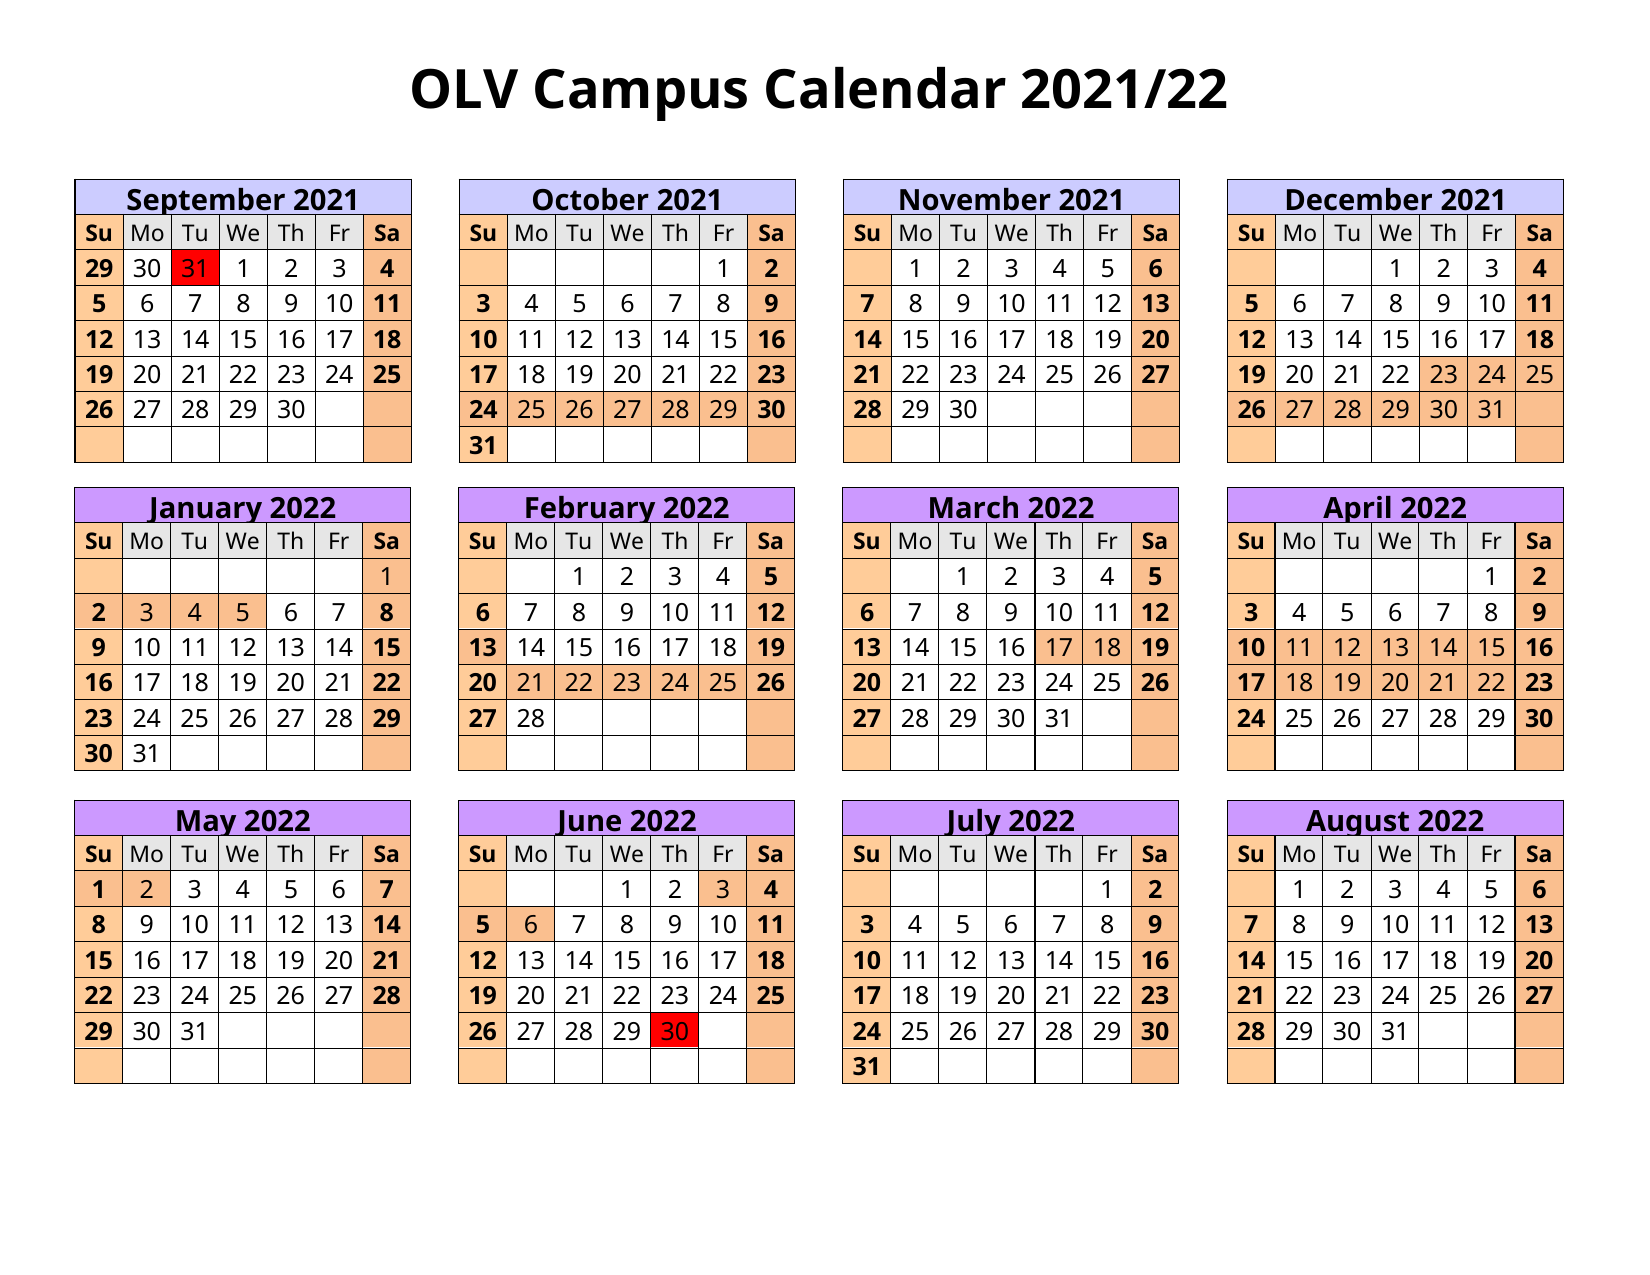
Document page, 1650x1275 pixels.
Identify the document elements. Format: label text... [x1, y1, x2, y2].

table_cell [1516, 1013, 1563, 1047]
table_cell 6 [604, 286, 651, 320]
table_cell [1179, 941, 1227, 977]
table_cell 13 [1132, 286, 1179, 320]
table_cell 4 [1276, 594, 1322, 628]
table_cell [747, 1049, 794, 1083]
table_cell 26 [1468, 978, 1514, 1012]
table_cell 22 [555, 665, 602, 699]
table_cell 7 [172, 286, 219, 320]
table_cell 25 [508, 392, 555, 426]
table_cell We [604, 215, 651, 249]
table_cell 25 [364, 357, 411, 391]
table_cell [411, 593, 458, 628]
table_cell [1084, 427, 1131, 462]
table_cell Th [267, 836, 314, 870]
table_cell 16 [940, 321, 987, 356]
table_cell 21 [555, 978, 602, 1012]
table_cell [796, 426, 843, 462]
table_cell [1516, 392, 1563, 426]
table_cell 27 [604, 392, 651, 426]
table_cell Mo [123, 836, 170, 870]
table_cell Tu [172, 215, 219, 249]
table_cell 21 [844, 357, 891, 391]
table_cell [1228, 871, 1274, 906]
table_cell [1276, 559, 1322, 593]
table_cell 24 [460, 392, 507, 426]
table_cell Su [459, 523, 506, 558]
table_cell 8 [939, 594, 986, 628]
table_cell [220, 427, 267, 462]
table_cell [508, 427, 555, 462]
table_cell 31 [843, 1049, 890, 1083]
table_cell [796, 214, 843, 249]
table_cell 26 [1228, 392, 1275, 426]
table_cell 27 [1276, 392, 1323, 426]
table_cell 21 [315, 665, 362, 699]
table_cell [651, 736, 698, 770]
table_cell 24 [1228, 700, 1274, 735]
table_cell Mo [891, 523, 938, 558]
table_cell 8 [1468, 594, 1514, 628]
table_cell 15 [220, 321, 267, 356]
table_cell 14 [315, 630, 362, 664]
table_cell 19 [76, 357, 123, 391]
table_cell 1 [892, 250, 939, 285]
table_cell 20 [459, 665, 506, 699]
table_cell 24 [1036, 665, 1082, 699]
table_cell [172, 427, 219, 462]
table_cell Th [267, 523, 314, 558]
table_header May 2022 [75, 801, 410, 835]
table_cell 6 [1276, 286, 1323, 320]
table_cell [796, 356, 843, 391]
table_cell [411, 699, 458, 735]
table_cell 19 [1323, 665, 1371, 699]
table_cell 6 [267, 594, 314, 628]
table_cell [1179, 870, 1227, 906]
table_cell [1419, 559, 1467, 593]
table_cell 20 [843, 665, 890, 699]
table_cell 25 [219, 978, 266, 1012]
table_cell [411, 558, 458, 593]
table_cell 28 [555, 1013, 602, 1047]
table_cell 23 [748, 357, 795, 391]
table_cell 9 [268, 286, 315, 320]
table_cell Th [1036, 215, 1083, 249]
table_cell Th [651, 836, 698, 870]
table_cell 20 [987, 978, 1034, 1012]
table_cell 23 [603, 665, 650, 699]
table_cell [1323, 1049, 1371, 1083]
table_cell 11 [1276, 630, 1322, 664]
table_cell 5 [556, 286, 603, 320]
table_cell 17 [651, 630, 698, 664]
table_cell [123, 559, 170, 593]
table_cell 1 [1083, 871, 1131, 906]
table_cell 23 [1323, 978, 1371, 1012]
table_cell 4 [508, 286, 555, 320]
table_cell 30 [124, 250, 171, 285]
table_cell 7 [891, 594, 938, 628]
table_cell 17 [988, 321, 1035, 356]
table_cell [411, 870, 458, 906]
table_cell 2 [75, 594, 122, 628]
table_cell 21 [1324, 357, 1371, 391]
table_header [1179, 487, 1227, 522]
table_header January 2022 [75, 488, 410, 522]
table_cell [364, 392, 411, 426]
table_cell Th [1036, 836, 1082, 870]
table_cell 13 [315, 907, 362, 941]
table_cell 10 [460, 321, 507, 356]
table_cell 20 [1276, 357, 1323, 391]
table_cell 21 [1036, 978, 1082, 1012]
table_cell Sa [1132, 523, 1178, 558]
table_cell 17 [123, 665, 170, 699]
table_cell 29 [76, 250, 123, 285]
table_cell Su [76, 215, 123, 249]
table_cell 27 [1372, 700, 1418, 735]
table_cell [651, 1049, 698, 1083]
table_cell Th [1419, 836, 1467, 870]
table_cell 5 [219, 594, 266, 628]
table_cell 24 [1372, 978, 1418, 1012]
table_cell Sa [747, 836, 794, 870]
table_cell [795, 870, 842, 906]
table_cell [1228, 1049, 1274, 1083]
table_cell 24 [699, 978, 746, 1012]
table_cell 14 [891, 630, 938, 664]
table_cell 12 [1084, 286, 1131, 320]
table_cell 31 [460, 427, 507, 462]
table_cell [219, 559, 266, 593]
table_cell We [219, 836, 266, 870]
table_cell 11 [699, 594, 746, 628]
table_cell 18 [891, 978, 938, 1012]
table_cell Fr [700, 215, 747, 249]
table_cell [1083, 700, 1131, 735]
table_cell 14 [363, 907, 410, 941]
table_cell 14 [1324, 321, 1371, 356]
table_cell Mo [507, 836, 554, 870]
table_cell [1180, 391, 1227, 426]
table_cell 3 [316, 250, 363, 285]
table_cell 22 [1276, 978, 1322, 1012]
table_cell [795, 1048, 842, 1083]
table_cell [796, 179, 843, 214]
table_cell [412, 214, 459, 249]
table_cell Mo [508, 215, 555, 249]
table_cell 16 [1516, 630, 1563, 664]
table_cell 30 [1420, 392, 1467, 426]
table_cell 11 [171, 630, 218, 664]
table_cell 6 [507, 907, 554, 941]
table_cell 22 [1372, 357, 1419, 391]
table_cell [507, 736, 554, 770]
table_cell 5 [1228, 286, 1275, 320]
table_cell 25 [747, 978, 794, 1012]
table_cell 8 [603, 907, 650, 941]
table_cell 7 [363, 871, 410, 906]
table_cell [1036, 871, 1082, 906]
table_cell 23 [940, 357, 987, 391]
table_cell [411, 977, 458, 1012]
table_cell 5 [76, 286, 123, 320]
table_cell [1179, 835, 1227, 870]
table_cell 30 [123, 1013, 170, 1047]
table_cell Su [1228, 215, 1275, 249]
table_cell 8 [220, 286, 267, 320]
table_cell [124, 427, 171, 462]
table_cell 3 [1036, 559, 1082, 593]
table_cell We [1372, 523, 1418, 558]
table_cell 28 [315, 700, 362, 735]
table_cell [1228, 559, 1274, 593]
table_cell 17 [171, 942, 218, 977]
table_cell 5 [1084, 250, 1131, 285]
table_cell 1 [1468, 559, 1514, 593]
table_cell [315, 1013, 362, 1047]
table_cell 14 [507, 630, 554, 664]
table_cell [460, 250, 507, 285]
table_cell 15 [1276, 942, 1322, 977]
table_cell [1036, 1049, 1082, 1083]
table_cell Su [844, 215, 891, 249]
table_cell 6 [1132, 250, 1179, 285]
table_cell 31 [123, 736, 170, 770]
table_cell 17 [1468, 321, 1515, 356]
table_cell 5 [267, 871, 314, 906]
table_cell [940, 427, 987, 462]
table_cell We [988, 215, 1035, 249]
table_cell 9 [940, 286, 987, 320]
table_cell Sa [747, 523, 794, 558]
table_cell 26 [76, 392, 123, 426]
table_cell [987, 871, 1034, 906]
table_cell [1419, 1049, 1467, 1083]
table_cell 22 [220, 357, 267, 391]
table_cell 15 [555, 630, 602, 664]
table_cell 15 [700, 321, 747, 356]
table_cell [459, 871, 506, 906]
table_cell 31 [1468, 392, 1515, 426]
table_cell 6 [843, 594, 890, 628]
table_cell Mo [507, 523, 554, 558]
table_cell [555, 736, 602, 770]
table_cell Tu [555, 836, 602, 870]
table_cell 19 [1132, 630, 1178, 664]
table_cell [844, 250, 891, 285]
table_cell 29 [700, 392, 747, 426]
table_cell [555, 700, 602, 735]
table_cell [1132, 1049, 1178, 1083]
table_cell [795, 735, 842, 770]
table_cell [1419, 736, 1467, 770]
table_header February 2022 [459, 488, 794, 522]
table_header [411, 487, 458, 522]
table_cell 18 [699, 630, 746, 664]
table_cell 17 [316, 321, 363, 356]
table_cell 21 [507, 665, 554, 699]
table_cell We [987, 836, 1034, 870]
table_cell [699, 1013, 746, 1047]
table_cell [507, 1049, 554, 1083]
table_cell [1323, 736, 1371, 770]
table_cell 10 [1468, 286, 1515, 320]
table_cell Sa [1516, 836, 1563, 870]
table_cell 7 [507, 594, 554, 628]
table_cell [891, 1049, 938, 1083]
table_cell 21 [652, 357, 699, 391]
table_cell 17 [460, 357, 507, 391]
table_cell [795, 906, 842, 941]
table_cell Th [652, 215, 699, 249]
table_cell 5 [1132, 559, 1178, 593]
table_cell 9 [1516, 594, 1563, 628]
table_cell 23 [1420, 357, 1467, 391]
table_cell 19 [939, 978, 986, 1012]
table_cell Tu [555, 523, 602, 558]
table_cell [1180, 320, 1227, 356]
table_cell [556, 250, 603, 285]
table_cell 3 [988, 250, 1035, 285]
table_cell 4 [1036, 250, 1083, 285]
table_cell 1 [1276, 871, 1322, 906]
table_cell We [987, 523, 1034, 558]
table_cell 19 [1228, 357, 1275, 391]
table_cell 29 [892, 392, 939, 426]
table_cell 9 [748, 286, 795, 320]
table_cell [603, 1049, 650, 1083]
table_cell 27 [124, 392, 171, 426]
table_cell [315, 1049, 362, 1083]
table_cell 24 [123, 700, 170, 735]
table_cell 28 [172, 392, 219, 426]
table_cell Tu [1324, 215, 1371, 249]
table_cell 16 [123, 942, 170, 977]
table_cell Fr [1084, 215, 1131, 249]
table_cell [1083, 736, 1131, 770]
table_cell 20 [1132, 321, 1179, 356]
table_cell [363, 736, 410, 770]
table_cell Mo [1276, 215, 1323, 249]
table_cell 2 [987, 559, 1034, 593]
table_cell 1 [603, 871, 650, 906]
table_cell [1276, 250, 1323, 285]
table_cell 20 [604, 357, 651, 391]
table_cell [171, 559, 218, 593]
table_cell [1036, 392, 1083, 426]
table_cell Sa [1516, 523, 1563, 558]
table_cell 3 [460, 286, 507, 320]
table_header OLV Campus Calendar 2021/22 [75, 51, 1564, 178]
table_cell [412, 249, 459, 285]
table_cell [1179, 977, 1227, 1012]
table_cell 1 [555, 559, 602, 593]
table_cell Sa [748, 215, 795, 249]
table_cell We [603, 523, 650, 558]
table_cell 12 [747, 594, 794, 628]
table_cell 21 [363, 942, 410, 977]
table_cell 22 [939, 665, 986, 699]
table_cell 23 [75, 700, 122, 735]
table_cell 14 [555, 942, 602, 977]
table_cell 2 [1323, 871, 1371, 906]
table_cell 29 [603, 1013, 650, 1047]
table_cell 5 [939, 907, 986, 941]
table_cell 12 [219, 630, 266, 664]
table_cell 26 [459, 1013, 506, 1047]
table_cell 25 [1036, 357, 1083, 391]
table_cell 15 [75, 942, 122, 977]
table_cell [1372, 736, 1418, 770]
table_cell 4 [1516, 250, 1563, 285]
table_cell 14 [652, 321, 699, 356]
table_cell 8 [1372, 286, 1419, 320]
table_cell Su [843, 523, 890, 558]
table_cell [267, 1049, 314, 1083]
table_cell 16 [651, 942, 698, 977]
table_cell 28 [1324, 392, 1371, 426]
table_cell 30 [748, 392, 795, 426]
table_cell [1372, 1049, 1418, 1083]
table_cell 11 [1516, 286, 1563, 320]
table_cell [76, 427, 123, 462]
table_cell [795, 629, 842, 664]
table_cell [1180, 249, 1227, 285]
table_cell [1083, 1049, 1131, 1083]
table_cell 6 [124, 286, 171, 320]
table_cell 24 [843, 1013, 890, 1047]
table_cell [411, 735, 458, 770]
table_cell 9 [1132, 907, 1178, 941]
table_cell [1179, 906, 1227, 941]
table_cell 18 [1516, 321, 1563, 356]
table_cell [1180, 426, 1227, 462]
table_cell 17 [699, 942, 746, 977]
table_cell 31 [172, 250, 219, 285]
table_cell [795, 941, 842, 977]
table_cell 18 [508, 357, 555, 391]
table_cell 15 [892, 321, 939, 356]
table_cell 24 [171, 978, 218, 1012]
table_cell 29 [1083, 1013, 1131, 1047]
table_cell 28 [1228, 1013, 1274, 1047]
table_header June 2022 [459, 801, 794, 835]
table_cell [556, 427, 603, 462]
table_cell 12 [76, 321, 123, 356]
table_cell [267, 1013, 314, 1047]
table_cell 19 [219, 665, 266, 699]
table_cell 21 [1419, 665, 1467, 699]
table_cell 21 [1228, 978, 1274, 1012]
table_cell 26 [747, 665, 794, 699]
table_cell 25 [171, 700, 218, 735]
table_cell 24 [988, 357, 1035, 391]
table_cell Th [1036, 523, 1082, 558]
table_cell 26 [939, 1013, 986, 1047]
table_cell 4 [1083, 559, 1131, 593]
table_cell [795, 664, 842, 699]
table_cell [171, 1049, 218, 1083]
table_cell [843, 871, 890, 906]
table_cell 15 [603, 942, 650, 977]
table_cell 13 [843, 630, 890, 664]
table_cell 26 [1084, 357, 1131, 391]
table_cell [555, 871, 602, 906]
table_cell [1228, 427, 1275, 462]
table_cell 30 [987, 700, 1034, 735]
table_cell Tu [939, 523, 986, 558]
table_cell 4 [1419, 871, 1467, 906]
table_cell 29 [939, 700, 986, 735]
table_cell [411, 522, 458, 558]
table_header [411, 800, 458, 835]
table_cell [508, 250, 555, 285]
table_cell 19 [1084, 321, 1131, 356]
table_cell 6 [987, 907, 1034, 941]
table_cell 1 [220, 250, 267, 285]
table_cell [1372, 559, 1418, 593]
table_cell 14 [1228, 942, 1274, 977]
table_cell 20 [124, 357, 171, 391]
table_cell 30 [1132, 1013, 1178, 1047]
table_cell 7 [555, 907, 602, 941]
table_cell 30 [1516, 700, 1563, 735]
table_cell 11 [891, 942, 938, 977]
table_cell [1468, 736, 1514, 770]
table_cell 23 [1516, 665, 1563, 699]
table_cell [651, 700, 698, 735]
table_cell December 2021 [1228, 180, 1563, 214]
table_cell 16 [268, 321, 315, 356]
table_cell [1420, 427, 1467, 462]
table_cell 21 [172, 357, 219, 391]
table_cell 5 [1468, 871, 1514, 906]
table_cell [1084, 392, 1131, 426]
table_cell 1 [363, 559, 410, 593]
table_cell 18 [1419, 942, 1467, 977]
table_cell 16 [1323, 942, 1371, 977]
table_cell 3 [699, 871, 746, 906]
table_cell Th [1420, 215, 1467, 249]
table_cell 27 [1132, 357, 1179, 391]
table_cell [1180, 214, 1227, 249]
table_cell 8 [555, 594, 602, 628]
table_cell [988, 427, 1035, 462]
table_cell [411, 1012, 458, 1047]
table_cell [1228, 736, 1274, 770]
table_cell [843, 559, 890, 593]
table_header March 2022 [843, 488, 1178, 522]
table_cell 13 [1516, 907, 1563, 941]
table_cell 4 [364, 250, 411, 285]
table_cell 11 [219, 907, 266, 941]
table_cell 9 [603, 594, 650, 628]
table_cell Mo [892, 215, 939, 249]
table_cell 12 [267, 907, 314, 941]
table_cell 7 [315, 594, 362, 628]
table_cell [795, 1012, 842, 1047]
table_cell [1276, 427, 1323, 462]
table_cell 22 [1468, 665, 1514, 699]
table_cell [1179, 699, 1227, 735]
table_cell 20 [1516, 942, 1563, 977]
table_cell 27 [1516, 978, 1563, 1012]
table_cell 3 [123, 594, 170, 628]
table_cell 13 [507, 942, 554, 977]
table_cell 9 [123, 907, 170, 941]
table_cell 4 [219, 871, 266, 906]
table_cell Tu [940, 215, 987, 249]
table_cell 20 [315, 942, 362, 977]
table_cell 11 [508, 321, 555, 356]
table_cell [795, 522, 842, 558]
table_cell [1036, 427, 1083, 462]
table_cell 8 [700, 286, 747, 320]
table_cell 22 [363, 665, 410, 699]
table_cell 29 [220, 392, 267, 426]
table_cell [1516, 1049, 1563, 1083]
table_cell [1276, 1049, 1322, 1083]
table_header [1179, 800, 1227, 835]
table_cell 10 [316, 286, 363, 320]
table_cell [316, 392, 363, 426]
table_cell [603, 736, 650, 770]
table_cell 12 [939, 942, 986, 977]
table_cell [795, 558, 842, 593]
table_cell [652, 250, 699, 285]
table_cell Sa [1516, 215, 1563, 249]
table_cell [1180, 356, 1227, 391]
table_cell 25 [1276, 700, 1322, 735]
table_cell 14 [844, 321, 891, 356]
table_cell 18 [747, 942, 794, 977]
table_cell 17 [1228, 665, 1274, 699]
table_cell 30 [268, 392, 315, 426]
table_cell 29 [1468, 700, 1514, 735]
table_cell September 2021 [76, 180, 411, 214]
table_cell [364, 427, 411, 462]
table_cell 7 [1036, 907, 1082, 941]
table_cell 12 [459, 942, 506, 977]
table_cell 11 [1036, 286, 1083, 320]
table_cell [75, 559, 122, 593]
table_cell 15 [1083, 942, 1131, 977]
table_cell 4 [891, 907, 938, 941]
table_cell Tu [556, 215, 603, 249]
table_cell 8 [363, 594, 410, 628]
table_cell [459, 736, 506, 770]
table_cell 20 [507, 978, 554, 1012]
table_cell Fr [1468, 523, 1514, 558]
table_cell 16 [1132, 942, 1178, 977]
table_cell [1468, 1013, 1514, 1047]
table_cell 29 [1372, 392, 1419, 426]
table_cell 30 [1323, 1013, 1371, 1047]
table_cell 9 [987, 594, 1034, 628]
table_cell [411, 664, 458, 699]
table_cell Su [1228, 836, 1274, 870]
table_cell 6 [1372, 594, 1418, 628]
table_cell 26 [219, 700, 266, 735]
table_cell 1 [75, 871, 122, 906]
table_cell [699, 700, 746, 735]
table_cell [1372, 427, 1419, 462]
table_cell 22 [892, 357, 939, 391]
table_cell [1132, 392, 1179, 426]
table_cell Fr [699, 523, 746, 558]
table_cell [412, 391, 459, 426]
table_cell 26 [267, 978, 314, 1012]
table_cell 2 [651, 871, 698, 906]
table_cell [747, 736, 794, 770]
table_cell 19 [556, 357, 603, 391]
table_cell [411, 835, 458, 870]
table_cell Fr [315, 836, 362, 870]
table_cell [699, 1049, 746, 1083]
table_cell 11 [364, 286, 411, 320]
table_cell 5 [1323, 594, 1371, 628]
table_cell Fr [1083, 523, 1131, 558]
table_cell 31 [1372, 1013, 1418, 1047]
table_cell 2 [1516, 559, 1563, 593]
table_cell Tu [171, 836, 218, 870]
table_cell [988, 392, 1035, 426]
table_cell [891, 871, 938, 906]
table_cell [796, 249, 843, 285]
table_cell 2 [940, 250, 987, 285]
table_cell 13 [459, 630, 506, 664]
table_cell [1179, 522, 1227, 558]
table_cell [459, 1049, 506, 1083]
table_cell 25 [1419, 978, 1467, 1012]
table_cell [1516, 427, 1563, 462]
table_cell 18 [1276, 665, 1322, 699]
table_cell [1179, 735, 1227, 770]
table_cell 14 [1419, 630, 1467, 664]
table_cell 12 [1132, 594, 1178, 628]
table_cell 4 [171, 594, 218, 628]
table_cell 9 [1323, 907, 1371, 941]
table_cell 16 [603, 630, 650, 664]
table_cell [315, 559, 362, 593]
table_cell [796, 320, 843, 356]
table_cell Mo [124, 215, 171, 249]
table_cell [316, 427, 363, 462]
table_cell 6 [459, 594, 506, 628]
table_cell Tu [1323, 836, 1371, 870]
table_cell We [220, 215, 267, 249]
table_cell 1 [1372, 250, 1419, 285]
table_cell 8 [1083, 907, 1131, 941]
table_cell 16 [1420, 321, 1467, 356]
table_cell [363, 1049, 410, 1083]
table_cell 18 [1036, 321, 1083, 356]
table_cell Fr [1468, 215, 1515, 249]
table_cell 24 [1468, 357, 1515, 391]
table_cell Th [268, 215, 315, 249]
table_cell 13 [1276, 321, 1323, 356]
table_cell [1419, 1013, 1467, 1047]
table_cell Sa [1132, 836, 1178, 870]
table_cell [411, 906, 458, 941]
table_cell Sa [363, 523, 410, 558]
table_cell 22 [700, 357, 747, 391]
table_cell We [219, 523, 266, 558]
table_cell 3 [1372, 871, 1418, 906]
table_cell [1179, 1048, 1227, 1083]
table_cell 5 [459, 907, 506, 941]
table_cell 27 [507, 1013, 554, 1047]
table_cell 7 [1324, 286, 1371, 320]
table_cell [604, 427, 651, 462]
table_cell Su [75, 523, 122, 558]
table_cell 15 [939, 630, 986, 664]
table_cell 17 [843, 978, 890, 1012]
table_cell [1036, 736, 1082, 770]
table_cell 28 [1036, 1013, 1082, 1047]
table_cell 8 [1276, 907, 1322, 941]
table_cell [987, 1049, 1034, 1083]
table_cell Th [651, 523, 698, 558]
table_cell 12 [1228, 321, 1275, 356]
table_cell Su [459, 836, 506, 870]
table_cell 23 [123, 978, 170, 1012]
table_cell 25 [891, 1013, 938, 1047]
table_cell [1323, 559, 1371, 593]
table_cell [171, 736, 218, 770]
table_cell [412, 356, 459, 391]
table_cell 24 [651, 665, 698, 699]
table_cell 27 [267, 700, 314, 735]
table_cell 7 [1228, 907, 1274, 941]
table_cell [795, 593, 842, 628]
table_cell 8 [75, 907, 122, 941]
table_cell 26 [556, 392, 603, 426]
table_cell [1179, 593, 1227, 628]
table_cell 23 [651, 978, 698, 1012]
table_cell 15 [1372, 321, 1419, 356]
table_cell [1228, 250, 1275, 285]
table_cell Fr [699, 836, 746, 870]
table_header August 2022 [1228, 801, 1563, 835]
table_cell 5 [747, 559, 794, 593]
table_cell 14 [172, 321, 219, 356]
table_cell Su [1228, 523, 1274, 558]
table_cell [796, 391, 843, 426]
table_cell 18 [1083, 630, 1131, 664]
table_cell 31 [1036, 700, 1082, 735]
table_header [795, 800, 842, 835]
table_cell [891, 559, 938, 593]
table_cell [1179, 1012, 1227, 1047]
table_cell 2 [1420, 250, 1467, 285]
table_cell [747, 700, 794, 735]
table_cell Fr [1468, 836, 1514, 870]
table_cell 23 [1132, 978, 1178, 1012]
table_cell 18 [171, 665, 218, 699]
table_cell [412, 320, 459, 356]
table_cell 4 [699, 559, 746, 593]
table_cell 27 [459, 700, 506, 735]
table_cell Fr [316, 215, 363, 249]
table_cell Mo [123, 523, 170, 558]
table_cell 23 [987, 665, 1034, 699]
table_cell Tu [1323, 523, 1371, 558]
table_cell Mo [891, 836, 938, 870]
table_cell 19 [1468, 942, 1514, 977]
table_cell [219, 1049, 266, 1083]
table_cell 7 [652, 286, 699, 320]
table_cell Su [843, 836, 890, 870]
table_cell 24 [316, 357, 363, 391]
table_cell 13 [987, 942, 1034, 977]
table_cell [123, 1049, 170, 1083]
table_cell 31 [171, 1013, 218, 1047]
table_cell Tu [939, 836, 986, 870]
table_cell 11 [1083, 594, 1131, 628]
table_cell [939, 1049, 986, 1083]
table_cell 13 [267, 630, 314, 664]
table_cell November 2021 [844, 180, 1179, 214]
table_cell 7 [1419, 594, 1467, 628]
table_cell 28 [507, 700, 554, 735]
table_cell We [1372, 836, 1418, 870]
table_cell 10 [1228, 630, 1274, 664]
table_cell 2 [123, 871, 170, 906]
table_cell 16 [75, 665, 122, 699]
table_cell [603, 700, 650, 735]
table_cell 13 [604, 321, 651, 356]
table_cell [459, 559, 506, 593]
table_cell 16 [748, 321, 795, 356]
table_cell [219, 736, 266, 770]
table_cell 20 [267, 665, 314, 699]
table_cell October 2021 [460, 180, 795, 214]
table_cell 25 [699, 665, 746, 699]
table_cell 10 [988, 286, 1035, 320]
table_cell [267, 559, 314, 593]
table_cell [555, 1049, 602, 1083]
table_cell 23 [268, 357, 315, 391]
table_cell 16 [987, 630, 1034, 664]
table_cell 27 [987, 1013, 1034, 1047]
table_header [795, 487, 842, 522]
table_cell 28 [844, 392, 891, 426]
table_header July 2022 [843, 801, 1178, 835]
table_cell 12 [1468, 907, 1514, 941]
table_cell 27 [315, 978, 362, 1012]
table_cell [795, 977, 842, 1012]
table_cell [1132, 736, 1178, 770]
table_cell 8 [892, 286, 939, 320]
table_cell 30 [940, 392, 987, 426]
table_cell 10 [843, 942, 890, 977]
table_cell 7 [844, 286, 891, 320]
table_cell [843, 736, 890, 770]
table_cell [795, 699, 842, 735]
table_cell [844, 427, 891, 462]
table_cell 22 [1083, 978, 1131, 1012]
table_cell 30 [75, 736, 122, 770]
table_cell [891, 736, 938, 770]
table_cell [1468, 427, 1515, 462]
table_cell 21 [891, 665, 938, 699]
table_cell 3 [651, 559, 698, 593]
table_cell 11 [747, 907, 794, 941]
table_cell 10 [1036, 594, 1082, 628]
table_cell [1468, 1049, 1514, 1083]
table_cell [267, 736, 314, 770]
table_cell 9 [75, 630, 122, 664]
table_cell 28 [891, 700, 938, 735]
table_cell [411, 629, 458, 664]
table_cell [652, 427, 699, 462]
table_cell 15 [1468, 630, 1514, 664]
table_cell 13 [124, 321, 171, 356]
table_cell [412, 285, 459, 320]
table_cell [1132, 427, 1179, 462]
table_cell We [1372, 215, 1419, 249]
table_cell 9 [651, 907, 698, 941]
table_cell [1276, 736, 1322, 770]
table_cell 18 [364, 321, 411, 356]
table_cell 25 [1083, 665, 1131, 699]
table_cell Su [75, 836, 122, 870]
table_cell [411, 941, 458, 977]
table_cell Th [1419, 523, 1467, 558]
table_cell 22 [603, 978, 650, 1012]
table_cell 19 [459, 978, 506, 1012]
table_cell Fr [1083, 836, 1131, 870]
table_cell [892, 427, 939, 462]
table_cell 12 [556, 321, 603, 356]
table_cell 19 [747, 630, 794, 664]
table_cell [1324, 250, 1371, 285]
table_cell [363, 1013, 410, 1047]
table_cell [796, 285, 843, 320]
table_cell 15 [363, 630, 410, 664]
table_cell [412, 179, 459, 214]
table_cell 26 [1323, 700, 1371, 735]
table_cell 18 [219, 942, 266, 977]
table_cell Tu [171, 523, 218, 558]
table_cell [699, 736, 746, 770]
table_cell 28 [363, 978, 410, 1012]
table_cell [507, 871, 554, 906]
table_cell 10 [123, 630, 170, 664]
table_cell Fr [315, 523, 362, 558]
table_cell Sa [1132, 215, 1179, 249]
table_cell [748, 427, 795, 462]
table_cell 29 [1276, 1013, 1322, 1047]
table_cell [1179, 629, 1227, 664]
table_cell [939, 871, 986, 906]
table_cell 9 [1420, 286, 1467, 320]
table_cell 2 [748, 250, 795, 285]
table_cell 26 [1132, 665, 1178, 699]
table_cell [987, 736, 1034, 770]
table_cell 10 [171, 907, 218, 941]
table_cell 1 [939, 559, 986, 593]
table_cell 19 [267, 942, 314, 977]
table_cell 29 [363, 700, 410, 735]
table_cell [700, 427, 747, 462]
table_cell 14 [1036, 942, 1082, 977]
table_cell 1 [700, 250, 747, 285]
table_cell [1179, 664, 1227, 699]
table_cell [219, 1013, 266, 1047]
table_cell 3 [843, 907, 890, 941]
table_cell 13 [1372, 630, 1418, 664]
table_cell [1180, 179, 1227, 214]
table_cell 29 [75, 1013, 122, 1047]
table_cell 2 [1132, 871, 1178, 906]
table_cell 10 [699, 907, 746, 941]
table_cell Sa [364, 215, 411, 249]
table_cell 17 [1036, 630, 1082, 664]
table_cell 2 [603, 559, 650, 593]
table_cell [315, 736, 362, 770]
table_cell 10 [1372, 907, 1418, 941]
table_cell [1180, 285, 1227, 320]
table_cell 30 [651, 1013, 698, 1047]
table_cell [795, 835, 842, 870]
table_cell [1516, 736, 1563, 770]
table_cell [507, 559, 554, 593]
table_cell [411, 1048, 458, 1083]
table_cell Mo [1276, 523, 1322, 558]
table_cell 3 [1228, 594, 1274, 628]
table_cell [1132, 700, 1178, 735]
table_cell Sa [363, 836, 410, 870]
table_cell Su [460, 215, 507, 249]
table_cell Mo [1276, 836, 1322, 870]
table_cell 11 [1419, 907, 1467, 941]
table_cell 3 [171, 871, 218, 906]
table_cell 6 [315, 871, 362, 906]
table_cell [75, 1049, 122, 1083]
table_cell 4 [747, 871, 794, 906]
table_cell 17 [1372, 942, 1418, 977]
table_cell 12 [1323, 630, 1371, 664]
table_cell [747, 1013, 794, 1047]
table_cell 22 [75, 978, 122, 1012]
table_cell We [603, 836, 650, 870]
table_cell [939, 736, 986, 770]
table_cell 10 [651, 594, 698, 628]
table_cell 2 [268, 250, 315, 285]
table_cell 20 [1372, 665, 1418, 699]
table_cell [1324, 427, 1371, 462]
table_cell 6 [1516, 871, 1563, 906]
table_cell [268, 427, 315, 462]
table_header April 2022 [1228, 488, 1563, 522]
table_cell 28 [1419, 700, 1467, 735]
table_cell [604, 250, 651, 285]
table_cell 25 [1516, 357, 1563, 391]
table_cell [1179, 558, 1227, 593]
table_cell 28 [652, 392, 699, 426]
table_cell 3 [1468, 250, 1515, 285]
table_cell [412, 426, 459, 462]
table_cell 27 [843, 700, 890, 735]
